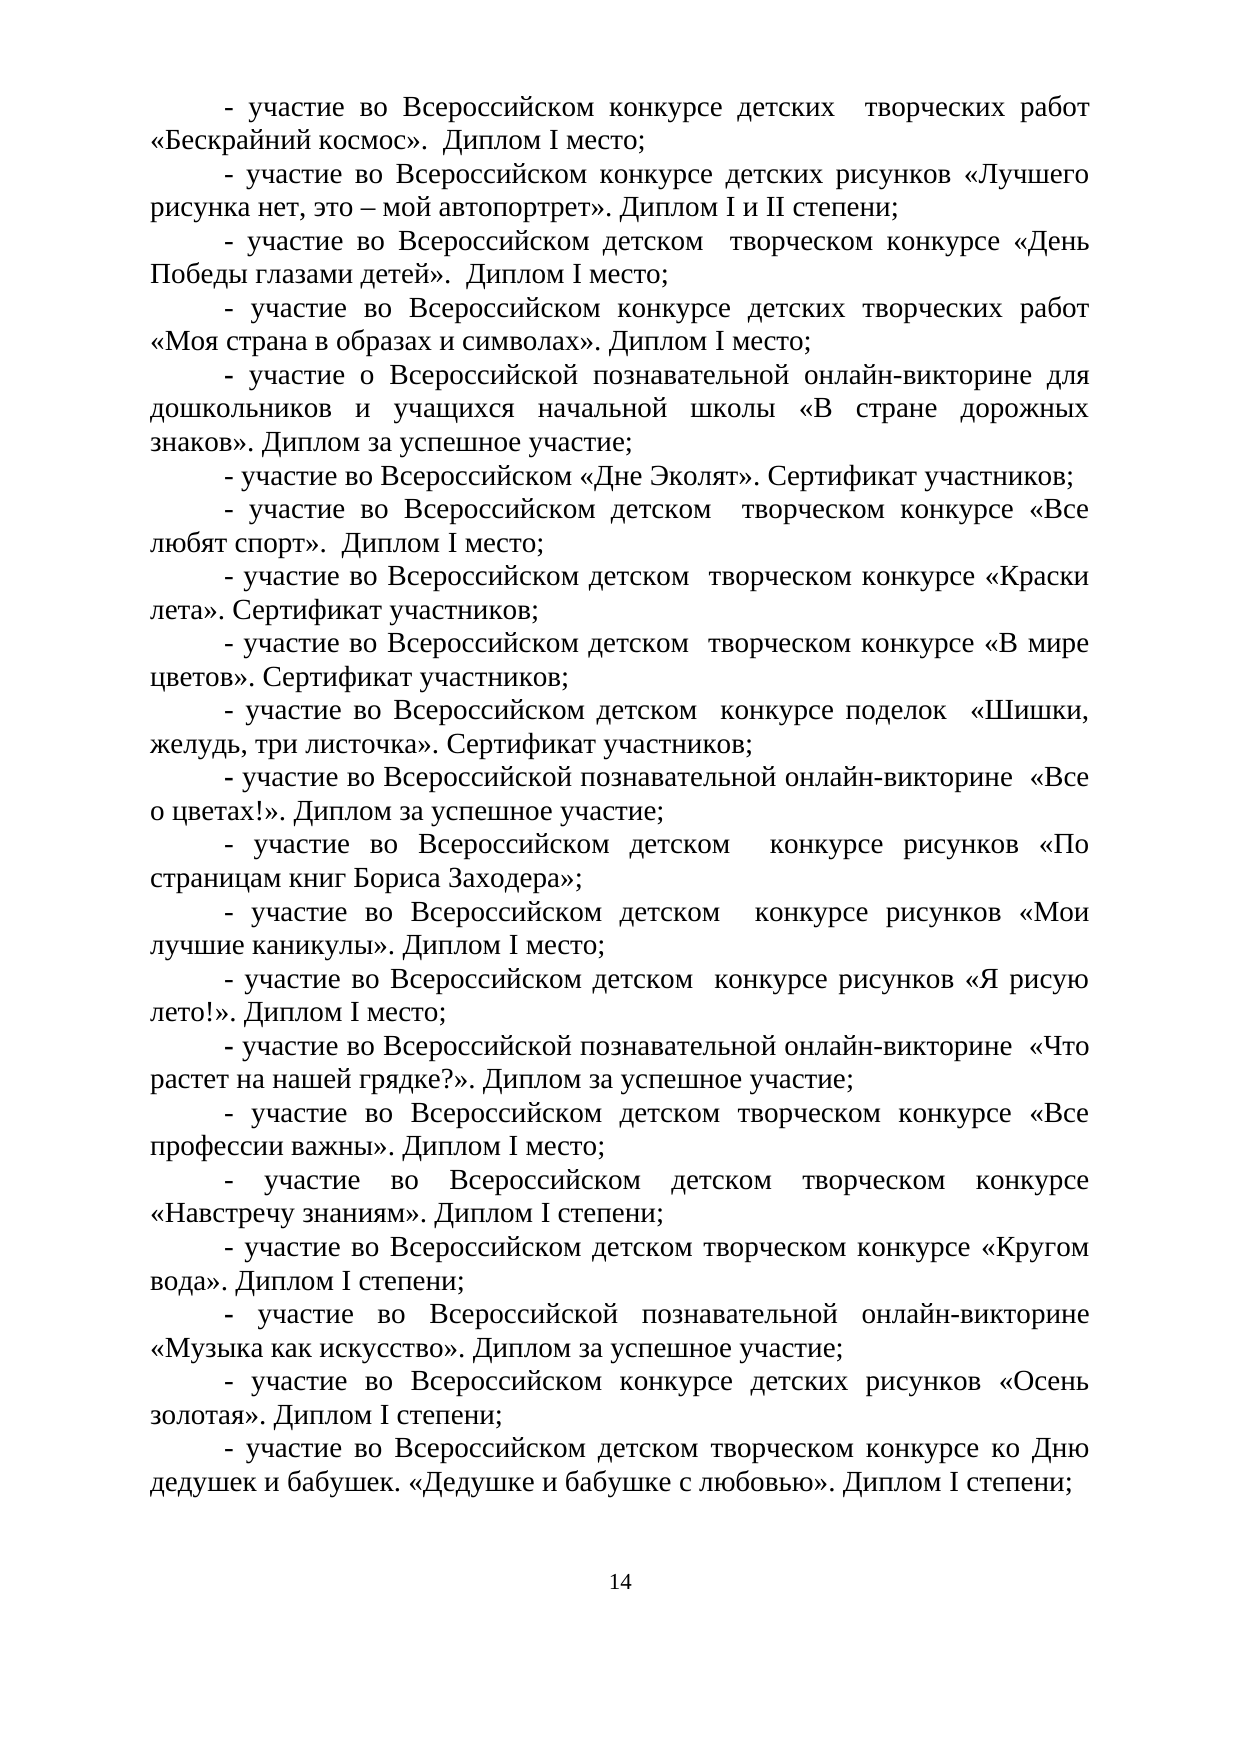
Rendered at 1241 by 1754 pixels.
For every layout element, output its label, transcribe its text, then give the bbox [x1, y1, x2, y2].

text - участие во Всероссийском конкурсе детских рисунков «Осень золотая». Диплом I степени; [150, 1363, 1090, 1430]
text - участие во Всероссийском «Дне Эколят». Сертификат участников; [150, 458, 1090, 491]
text - участие во Всероссийском детском конкурсе рисунков «Я рисую лето!». Диплом I место; [150, 961, 1090, 1028]
text - участие во Всероссийской познавательной онлайн-викторине «Все о цветах!». Диплом за успешное участие; [150, 759, 1090, 827]
text - участие во Всероссийском детском конкурсе рисунков «Мои лучшие каникулы». Диплом I место; [150, 894, 1090, 961]
text - участие во Всероссийском конкурсе детских творческих работ «Бескрайний космос». Диплом I место; [150, 89, 1090, 156]
text - участие во Всероссийском детском конкурсе поделок «Шишки, желудь, три листочка». Сертификат участников; [150, 692, 1090, 759]
text - участие во Всероссийском детском конкурсе рисунков «По страницам книг Бориса Заходера»; [150, 827, 1090, 894]
text - участие во Всероссийском детском творческом конкурсе «Кругом вода». Диплом I степени; [150, 1229, 1090, 1296]
text - участие во Всероссийском детском творческом конкурсе «Все профессии важны». Диплом I место; [150, 1095, 1090, 1162]
text - участие во Всероссийском детском творческом конкурсе «Все любят спорт». Диплом I место; [150, 491, 1090, 558]
text - участие о Всероссийской познавательной онлайн-викторине для дошкольников и учащихся начальной школы «В стране дорожных знаков». Диплом за успешное участие; [150, 357, 1090, 458]
text - участие во Всероссийском детском творческом конкурсе «День Победы глазами детей». Диплом I место; [150, 223, 1090, 290]
text - участие во Всероссийской познавательной онлайн-викторине «Музыка как искусство». Диплом за успешное участие; [150, 1296, 1090, 1363]
text - участие во Всероссийском детском творческом конкурсе «Краски лета». Сертификат участников; [150, 558, 1090, 625]
text - участие во Всероссийском конкурсе детских творческих работ «Моя страна в образах и символах». Диплом I место; [150, 290, 1090, 357]
text - участие во Всероссийском детском творческом конкурсе «В мире цветов». Сертификат участников; [150, 625, 1090, 692]
text - участие во Всероссийском конкурсе детских рисунков «Лучшего рисунка нет, это – мой автопортрет». Диплом I и II степени; [150, 156, 1090, 223]
text - участие во Всероссийском детском творческом конкурсе «Навстречу знаниям». Диплом I степени; [150, 1162, 1090, 1229]
text - участие во Всероссийской познавательной онлайн-викторине «Что растет на нашей грядке?». Диплом за успешное участие; [150, 1028, 1090, 1095]
text - участие во Всероссийском детском творческом конкурсе ко Дню дедушек и бабушек. «Дедушке и бабушке с любовью». Диплом I степени; [150, 1430, 1090, 1497]
